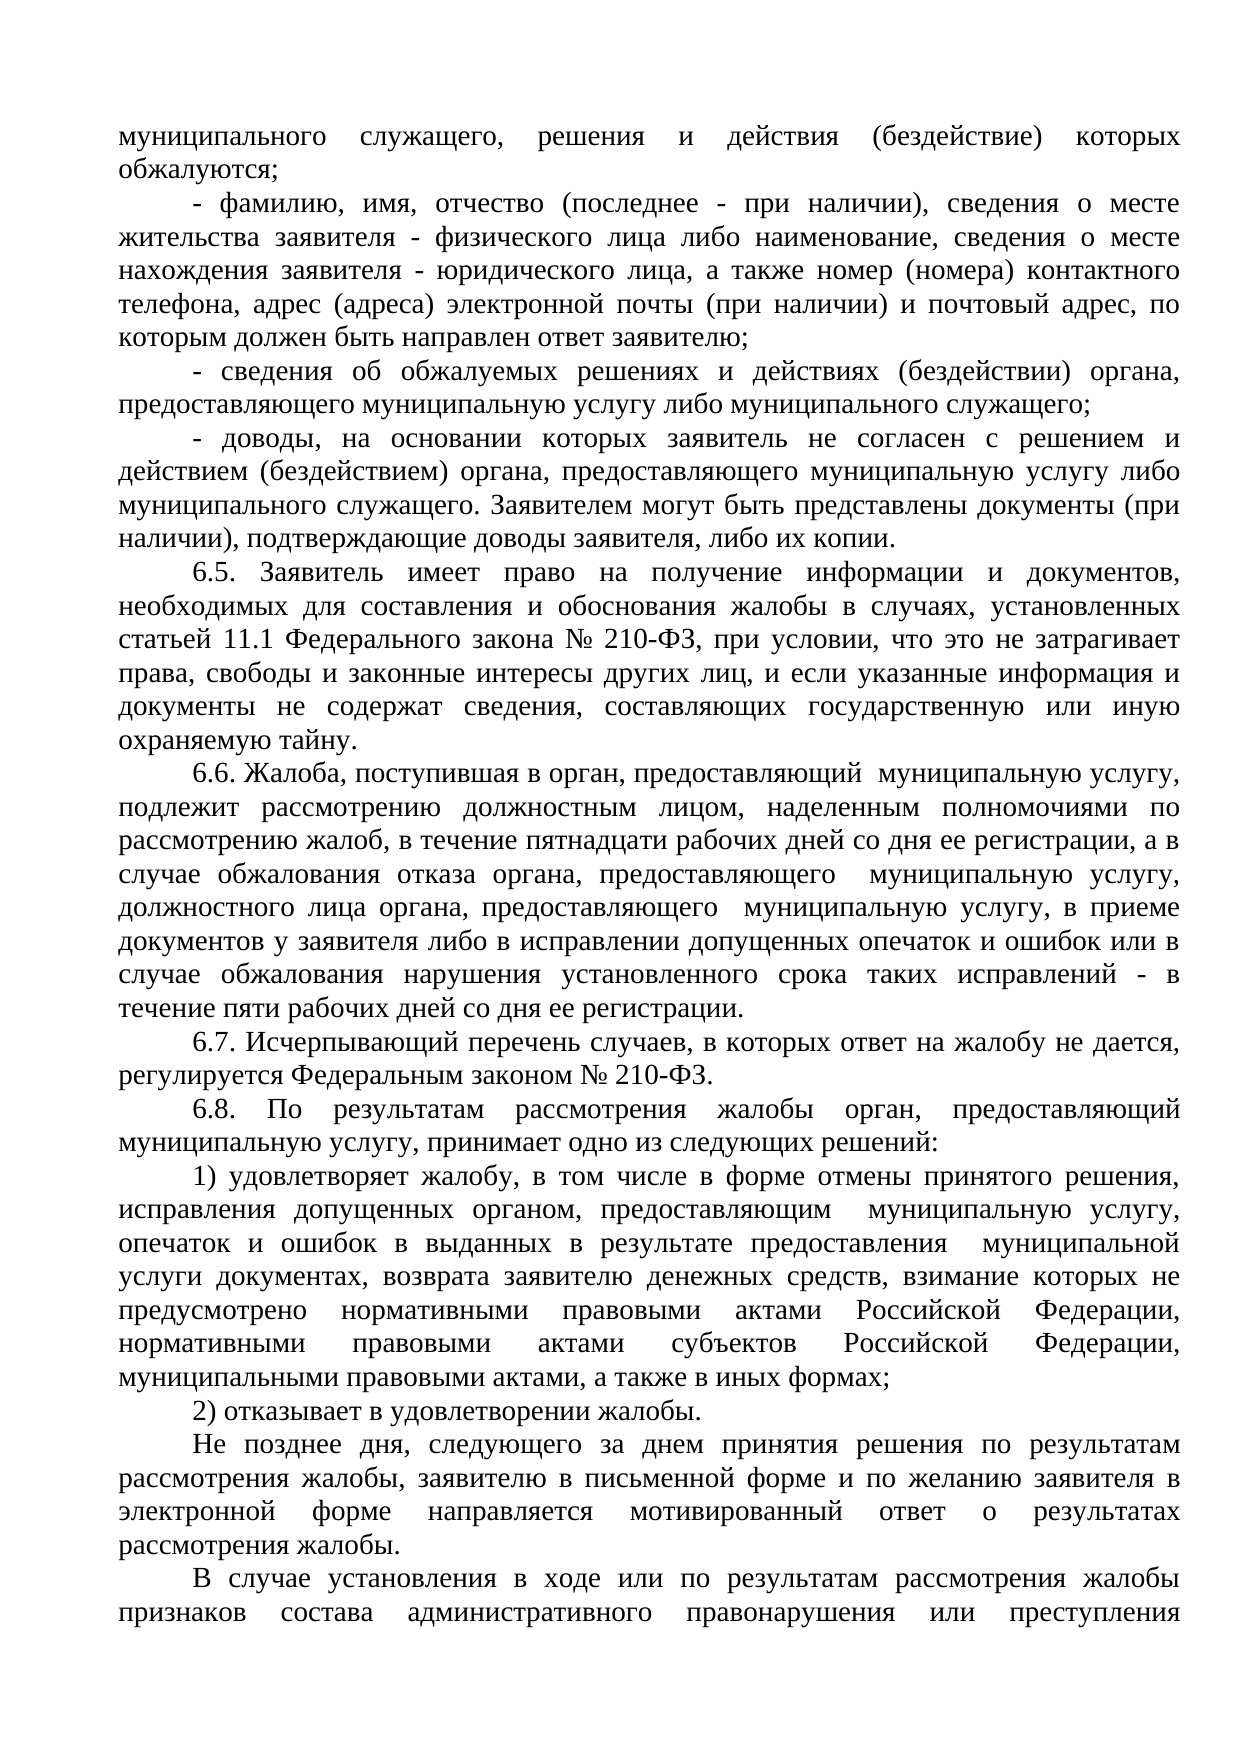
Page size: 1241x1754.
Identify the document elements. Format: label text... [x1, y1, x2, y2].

text 6.6. Жалоба, поступившая в орган, предоставляющий муниципальную услугу, подлежит рассмотрению должностным лицом, наделенным полномочиями по рассмотрению жалоб, в течение пятнадцати рабочих дней со дня ее регистрации, а в случае обжалования отказа органа, предоставляющего муниципальную услугу, должностного лица органа, предоставляющего муниципальную услугу, в приеме документов у заявителя либо в исправлении допущенных опечаток и ошибок или в случае обжалования нарушения установленного срока таких исправлений - в течение пяти рабочих дней со дня ее регистрации. [118, 755, 1181, 1024]
text 6.7. Исчерпывающий перечень случаев, в которых ответ на жалобу не дается, регулируется Федеральным законом № 210-ФЗ. [118, 1024, 1181, 1091]
text 2) отказывает в удовлетворении жалобы. [118, 1393, 1181, 1426]
text 6.5. Заявитель имеет право на получение информации и документов, необходимых для составления и обоснования жалобы в случаях, установленных статьей 11.1 Федерального закона № 210-ФЗ, при условии, что это не затрагивает права, свободы и законные интересы других лиц, и если указанные информация и документы не содержат сведения, составляющих государственную или иную охраняемую тайну. [118, 554, 1181, 755]
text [118, 1560, 1181, 1627]
text Не позднее дня, следующего за днем принятия решения по результатам рассмотрения жалобы, заявителю в письменной форме и по желанию заявителя в электронной форме направляется мотивированный ответ о результатах рассмотрения жалобы. [118, 1426, 1181, 1560]
text - доводы, на основании которых заявитель не согласен с решением и действием (бездействием) органа, предоставляющего муниципальную услугу либо муниципального служащего. Заявителем могут быть представлены документы (при наличии), подтверждающие доводы заявителя, либо их копии. [118, 420, 1181, 554]
text - фамилию, имя, отчество (последнее - при наличии), сведения о месте жительства заявителя - физического лица либо наименование, сведения о месте нахождения заявителя - юридического лица, а также номер (номера) контактного телефона, адрес (адреса) электронной почты (при наличии) и почтовый адрес, по которым должен быть направлен ответ заявителю; [118, 185, 1181, 353]
text 1) удовлетворяет жалобу, в том числе в форме отмены принятого решения, исправления допущенных органом, предоставляющим муниципальную услугу, опечаток и ошибок в выданных в результате предоставления муниципальной услуги документах, возврата заявителю денежных средств, взимание которых не предусмотрено нормативными правовыми актами Российской Федерации, нормативными правовыми актами субъектов Российской Федерации, муниципальными правовыми актами, а также в иных формах; [118, 1158, 1181, 1393]
text 6.8. По результатам рассмотрения жалобы орган, предоставляющий муниципальную услугу, принимает одно из следующих решений: [118, 1091, 1181, 1158]
text - сведения об обжалуемых решениях и действиях (бездействии) органа, предоставляющего муниципальную услугу либо муниципального служащего; [118, 353, 1181, 420]
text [118, 118, 1181, 185]
